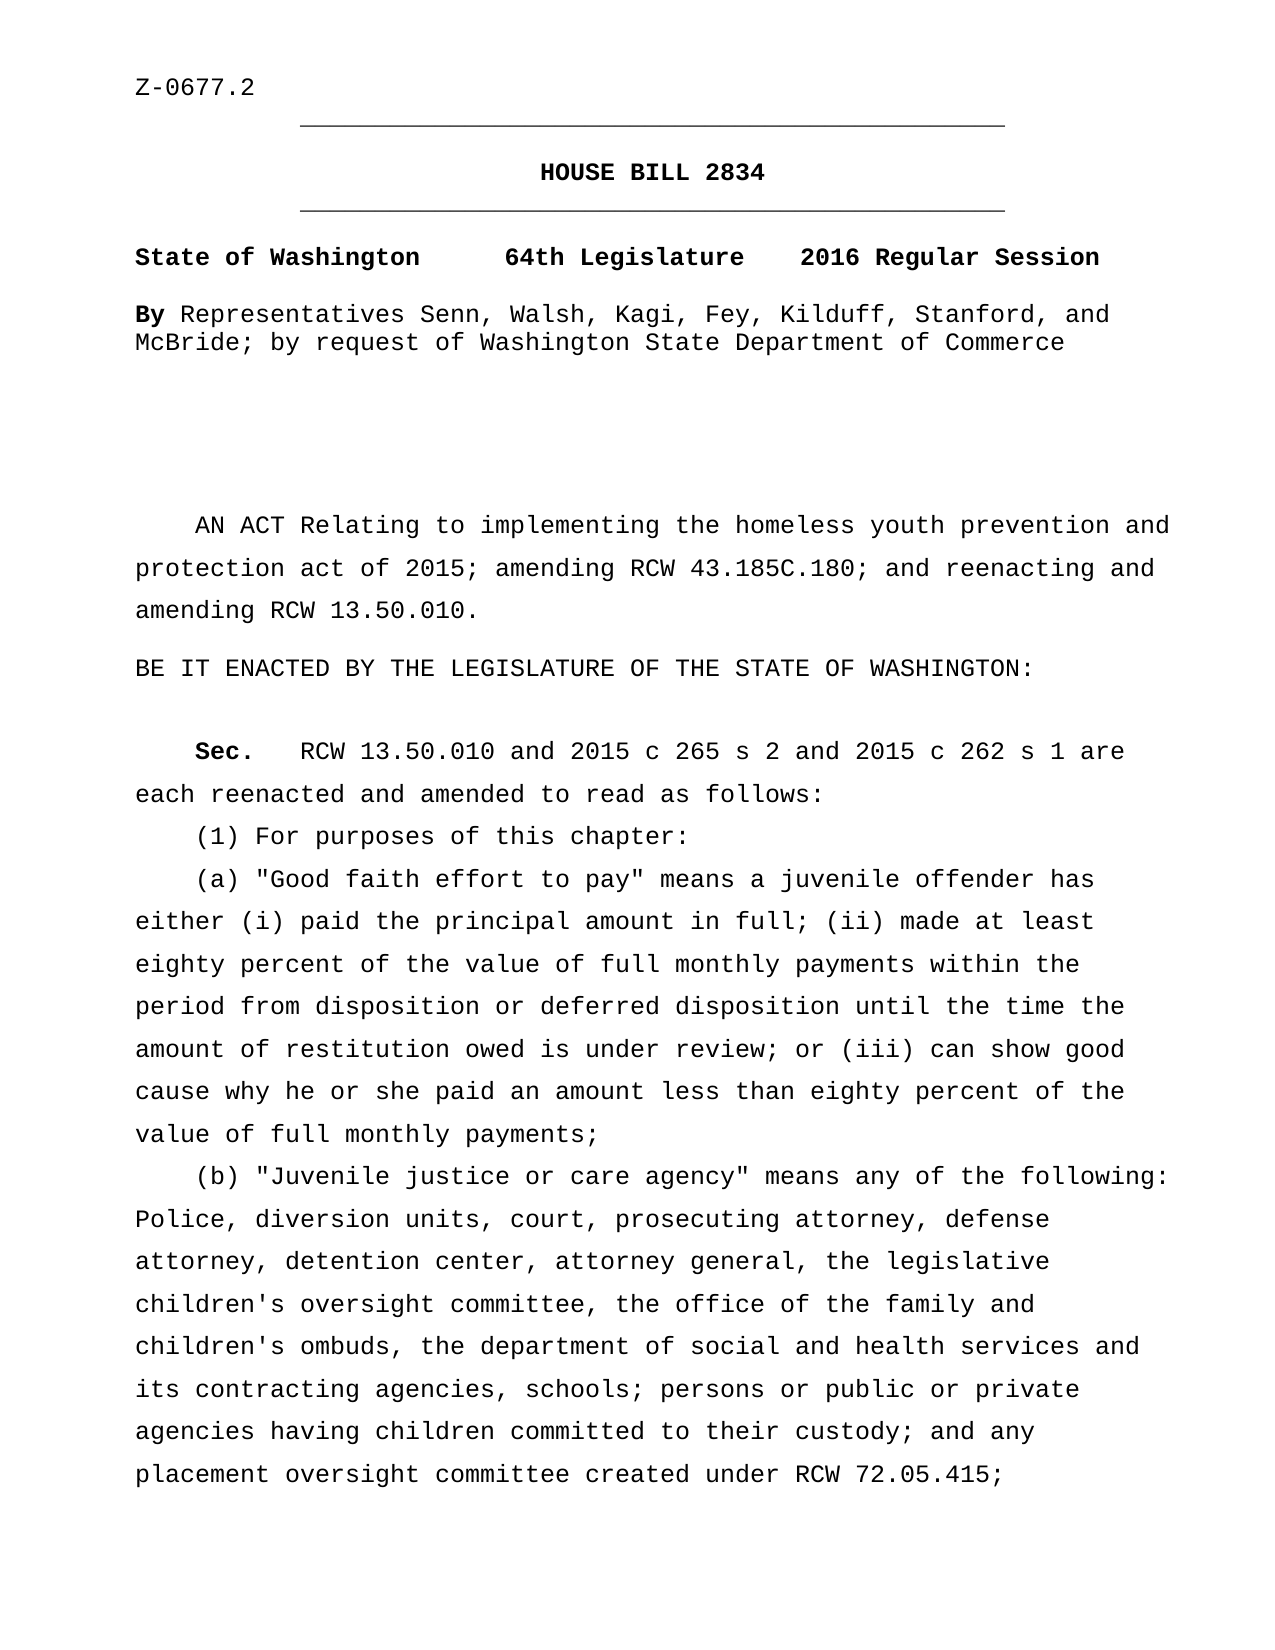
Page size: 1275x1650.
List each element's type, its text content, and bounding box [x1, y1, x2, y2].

text AN ACT Relating to implementing the homeless youth prevention and protection act of 2015; amending RCW 43.185C.180; and reenacting and amending RCW 13.50.010. [135, 500, 1170, 627]
text Sec. RCW 13.50.010 and 2015 c 265 s 2 and 2015 c 262 s 1 are each reenacted and amended to read as follows: [135, 726, 1170, 811]
text State of Washington 64th Legislature 2016 Regular Session [135, 245, 1170, 273]
text _______________________________________________ [135, 188, 1170, 217]
text _______________________________________________ [135, 103, 1170, 132]
text Z-0677.2 [135, 75, 1170, 103]
text (b) "Juvenile justice or care agency" means any of the following: Police, diversion units, court, prosecuting attorney, defense attorney, detention center, attorney general, the legislative children's oversight committee, the office of the family and children's ombuds, the department of social and health services and its contracting agencies, schools; persons or public or private agencies having children committed to their custody; and any placement oversight committee created under RCW 72.05.415; [135, 1151, 1170, 1491]
text (1) For purposes of this chapter: [135, 811, 1170, 853]
text HOUSE BILL 2834 [135, 160, 1170, 188]
text (a) "Good faith effort to pay" means a juvenile offender has either (i) paid the principal amount in full; (ii) made at least eighty percent of the value of full monthly payments within the period from disposition or deferred disposition until the time the amount of restitution owed is under review; or (iii) can show good cause why he or she paid an amount less than eighty percent of the value of full monthly payments; [135, 853, 1170, 1151]
text BE IT ENACTED BY THE LEGISLATURE OF THE STATE OF WASHINGTON: [135, 656, 1170, 684]
text By Representatives Senn, Walsh, Kagi, Fey, Kilduff, Stanford, and McBride; by request of Washington State Department of Commerce [135, 302, 1170, 358]
